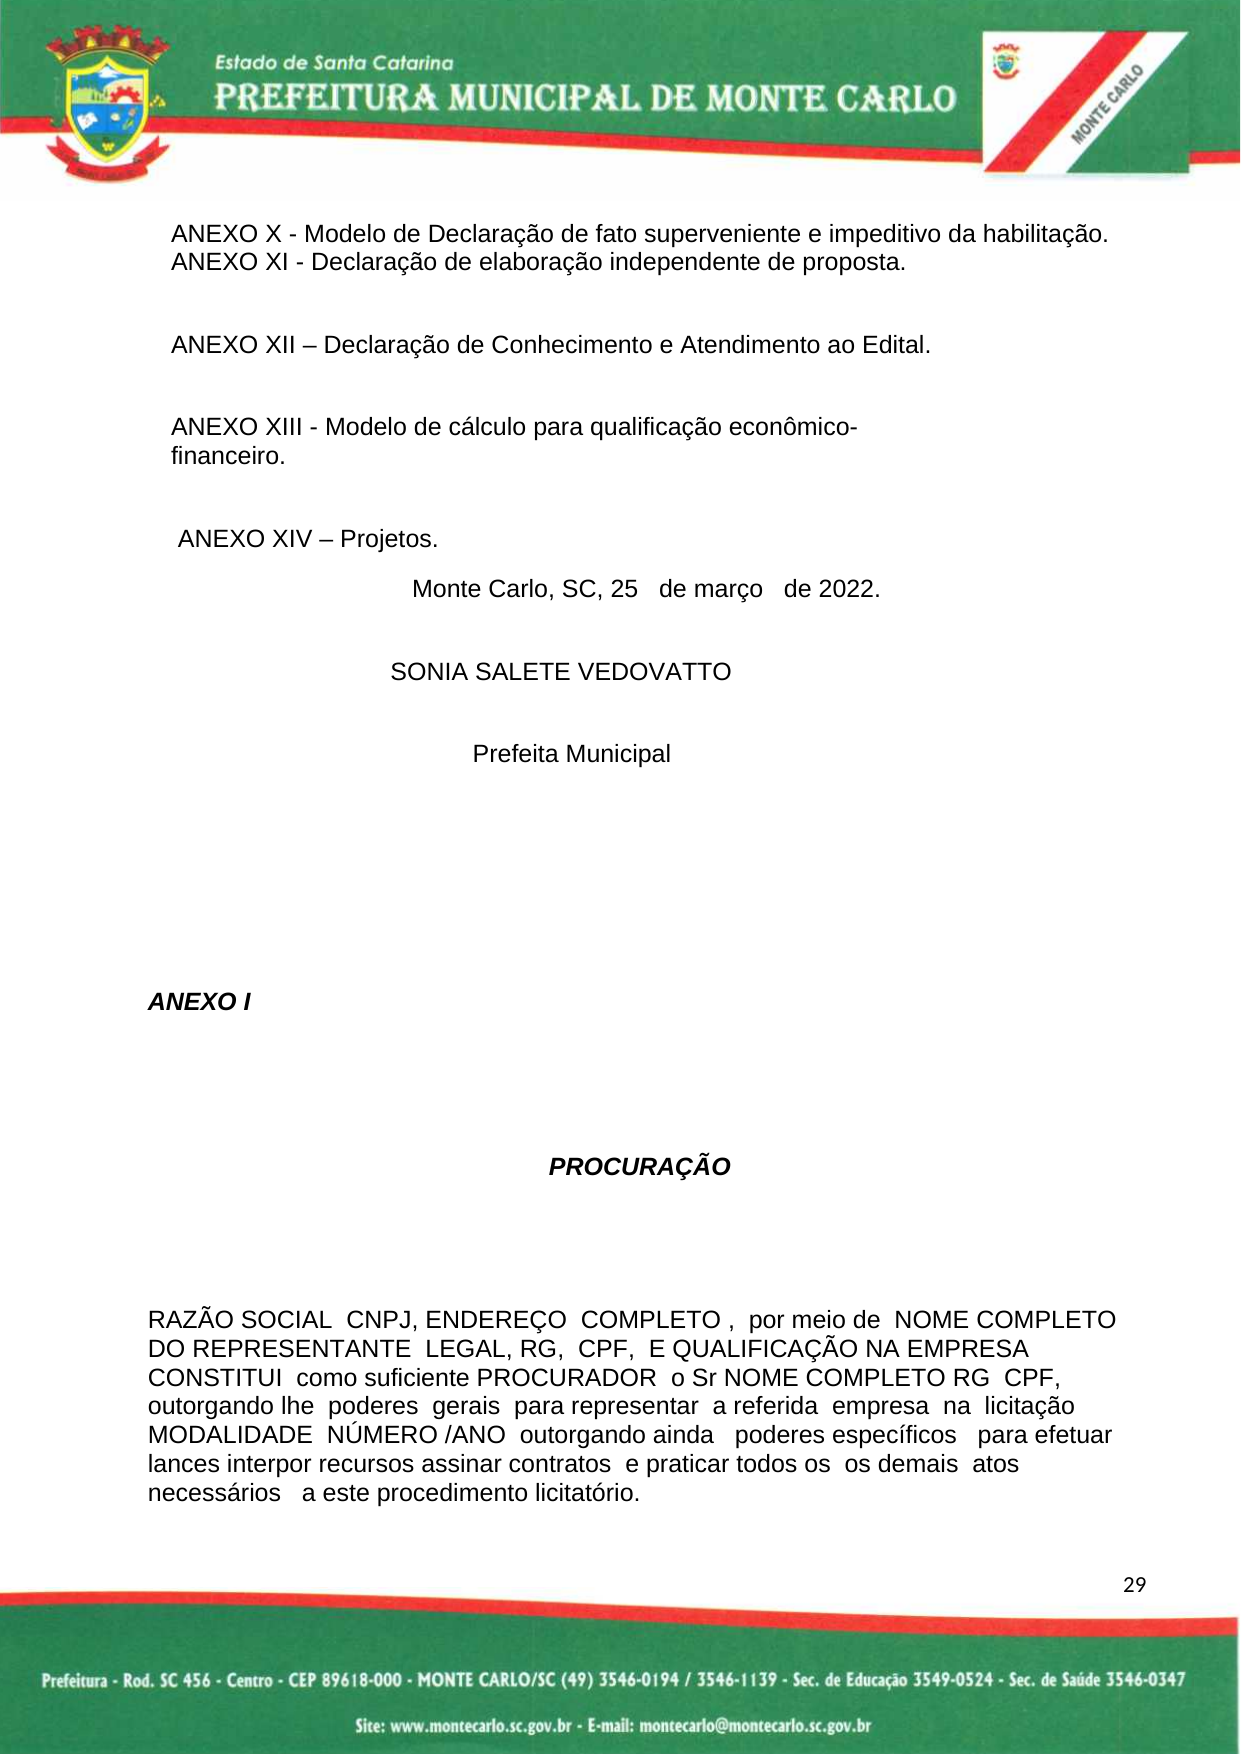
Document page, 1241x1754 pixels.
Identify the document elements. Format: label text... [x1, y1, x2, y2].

text ANEXO I [148, 987, 1134, 1015]
text PROCURAÇÃO [177, 1152, 1104, 1180]
picture [0, 1587, 1241, 1754]
text ANEXO XIV – Projetos. [171, 523, 963, 552]
text SONIA SALETE VEDOVATTO [148, 657, 1134, 685]
text ANEXO XIII - Modelo de cálculo para qualificação econômico-financeiro. [171, 412, 963, 470]
text ANEXO X - Modelo de Declaração de fato superveniente e impeditivo da habilitação. ANEXO XI - Declaração de elaboração independente de proposta. [171, 218, 1134, 276]
picture [0, 0, 1241, 201]
text RAZÃO SOCIAL CNPJ, ENDEREÇO COMPLETO , por meio de NOME COMPLETO DO REPRESENTANTE LEGAL, RG, CPF, E QUALIFICAÇÃO NA EMPRESA CONSTITUI como suficiente PROCURADOR o Sr NOME COMPLETO RG CPF, outorgando lhe poderes gerais para representar a referida empresa na licitação MODALIDADE NÚMERO /ANO outorgando ainda poderes específicos para efetuar lances interpor recursos assinar contratos e praticar todos os os demais atos necessários a este procedimento licitatório. [148, 1305, 1134, 1506]
text ANEXO XII – Declaração de Conhecimento e Atendimento ao Edital. [171, 330, 963, 358]
text Monte Carlo, SC, 25 de março de 2022. [412, 574, 1134, 603]
text Prefeita Municipal [472, 739, 809, 768]
